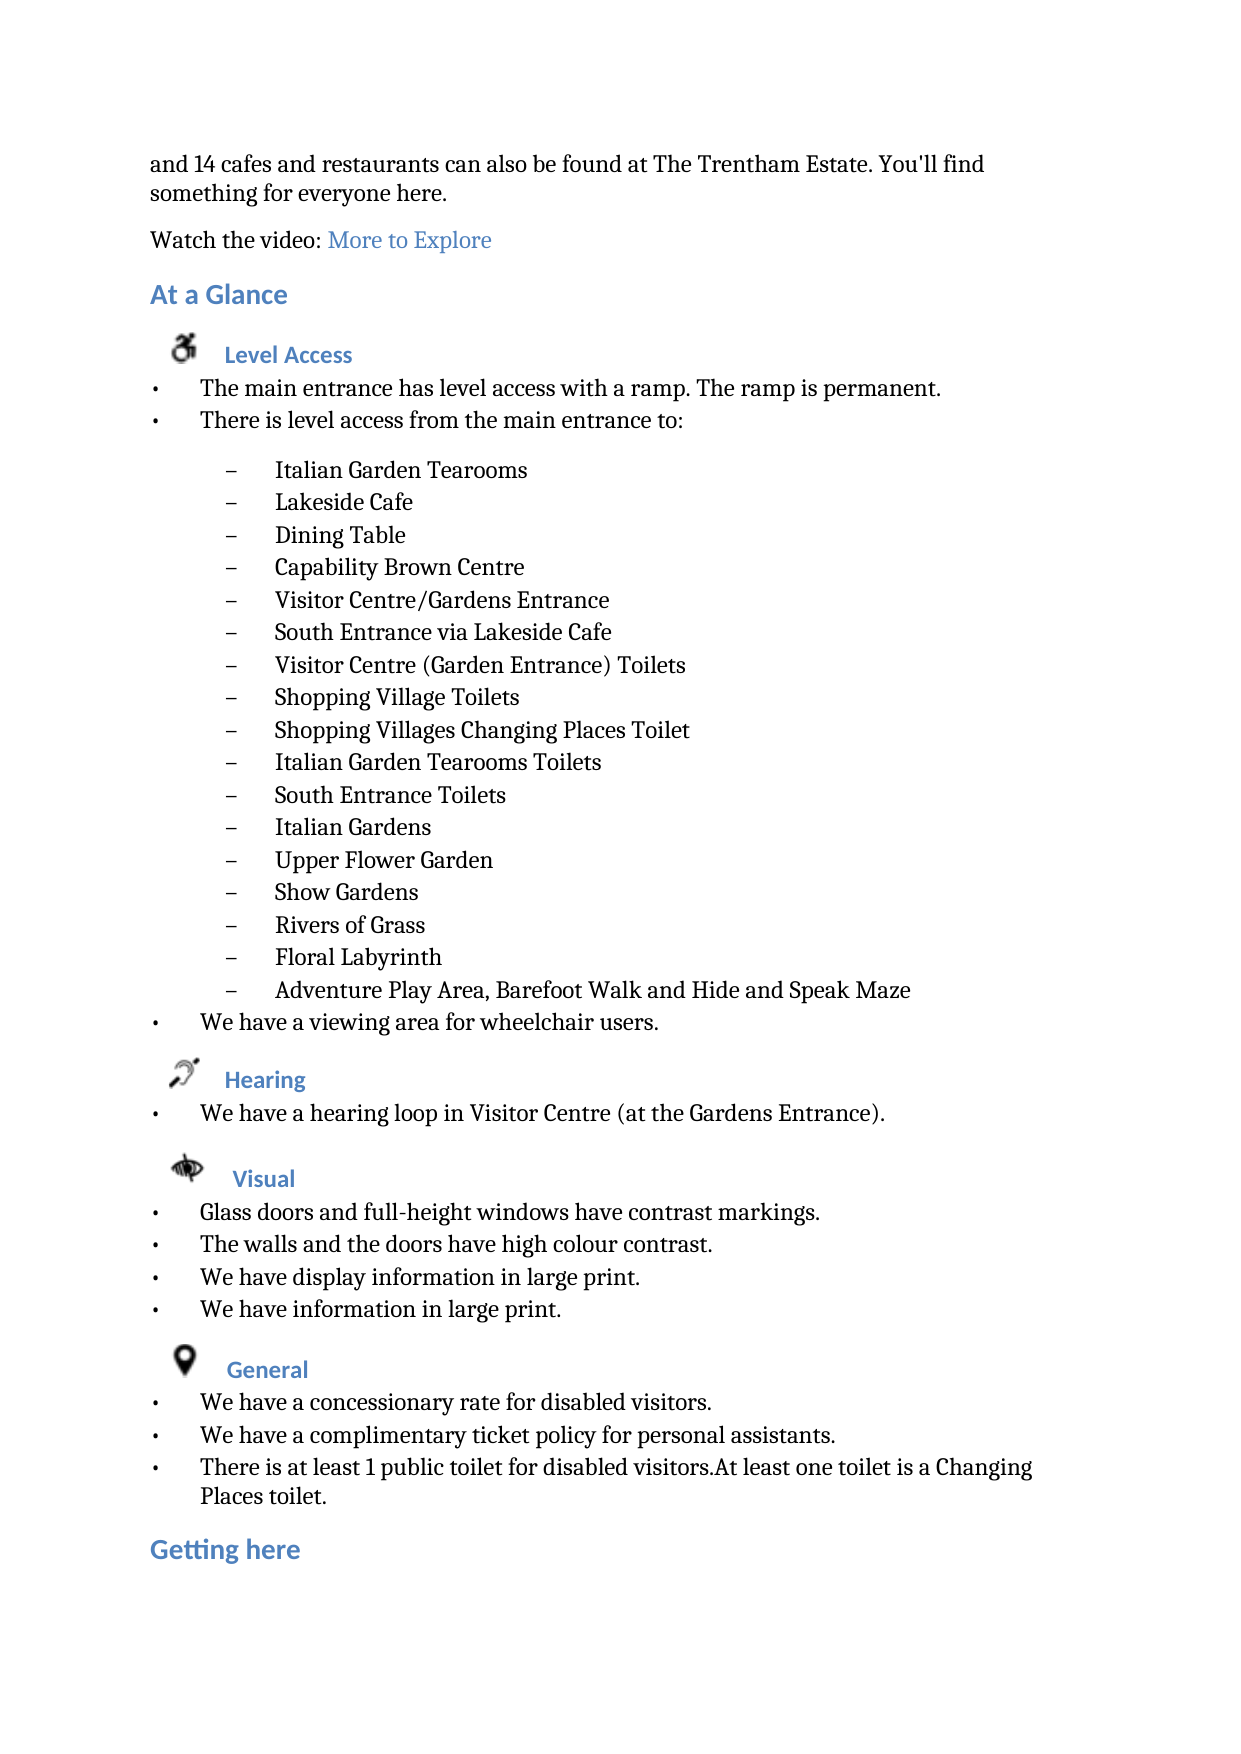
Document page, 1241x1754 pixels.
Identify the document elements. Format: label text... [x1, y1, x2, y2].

list The walls and the doors have high colour contrast. [150, 1230, 1090, 1259]
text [150, 150, 1090, 207]
subtitle Visual [150, 1148, 1090, 1194]
subtitle Hearing [150, 1058, 1090, 1095]
list We have display information in large print. [150, 1263, 1090, 1291]
list Visitor Centre (Garden Entrance) Toilets [225, 651, 1090, 679]
picture [168, 332, 200, 364]
list We have a concessionary rate for disabled visitors. [150, 1388, 1090, 1417]
list We have a viewing area for wheelchair users. [150, 1008, 1090, 1037]
subtitle At a Glance [150, 276, 1090, 311]
list Capability Brown Centre [225, 553, 1090, 582]
list We have information in large print. [150, 1295, 1090, 1324]
subtitle General [150, 1345, 1090, 1384]
list Dining Table [225, 521, 1090, 549]
subtitle Level Access [150, 332, 1090, 370]
list The main entrance has level access with a ramp. The ramp is permanent. [150, 373, 1090, 402]
list Visitor Centre/Gardens Entrance [225, 586, 1090, 614]
list Upper Flower Garden [225, 846, 1090, 874]
list Shopping Villages Changing Places Toilet [225, 716, 1090, 744]
list South Entrance via Lakeside Cafe [225, 618, 1090, 647]
list Italian Gardens [225, 813, 1090, 842]
picture [168, 1344, 203, 1378]
list Glass doors and full-height windows have contrast markings. [150, 1198, 1090, 1226]
picture [168, 1057, 200, 1089]
text Watch the video: More to Explore [150, 226, 1090, 255]
list There is level access from the main entrance to: [150, 406, 1090, 435]
subtitle Getting here [150, 1531, 1090, 1567]
list Floral Labyrinth [225, 943, 1090, 972]
list South Entrance Toilets [225, 781, 1090, 809]
list Adventure Play Area, Barefoot Walk and Hide and Speak Maze [225, 976, 1090, 1004]
list Lakeside Cafe [225, 488, 1090, 517]
picture [168, 1148, 208, 1188]
list Rivers of Grass [225, 911, 1090, 939]
list There is at least 1 public toilet for disabled visitors.At least one toilet is a Changing Places toilet. [150, 1453, 1090, 1511]
list Shopping Village Toilets [225, 683, 1090, 712]
list Italian Garden Tearooms Toilets [225, 748, 1090, 777]
list We have a complimentary ticket policy for personal assistants. [150, 1421, 1090, 1449]
list We have a hearing loop in Visitor Centre (at the Gardens Entrance). [150, 1099, 1090, 1128]
list Show Gardens [225, 878, 1090, 907]
list Italian Garden Tearooms [225, 456, 1090, 484]
